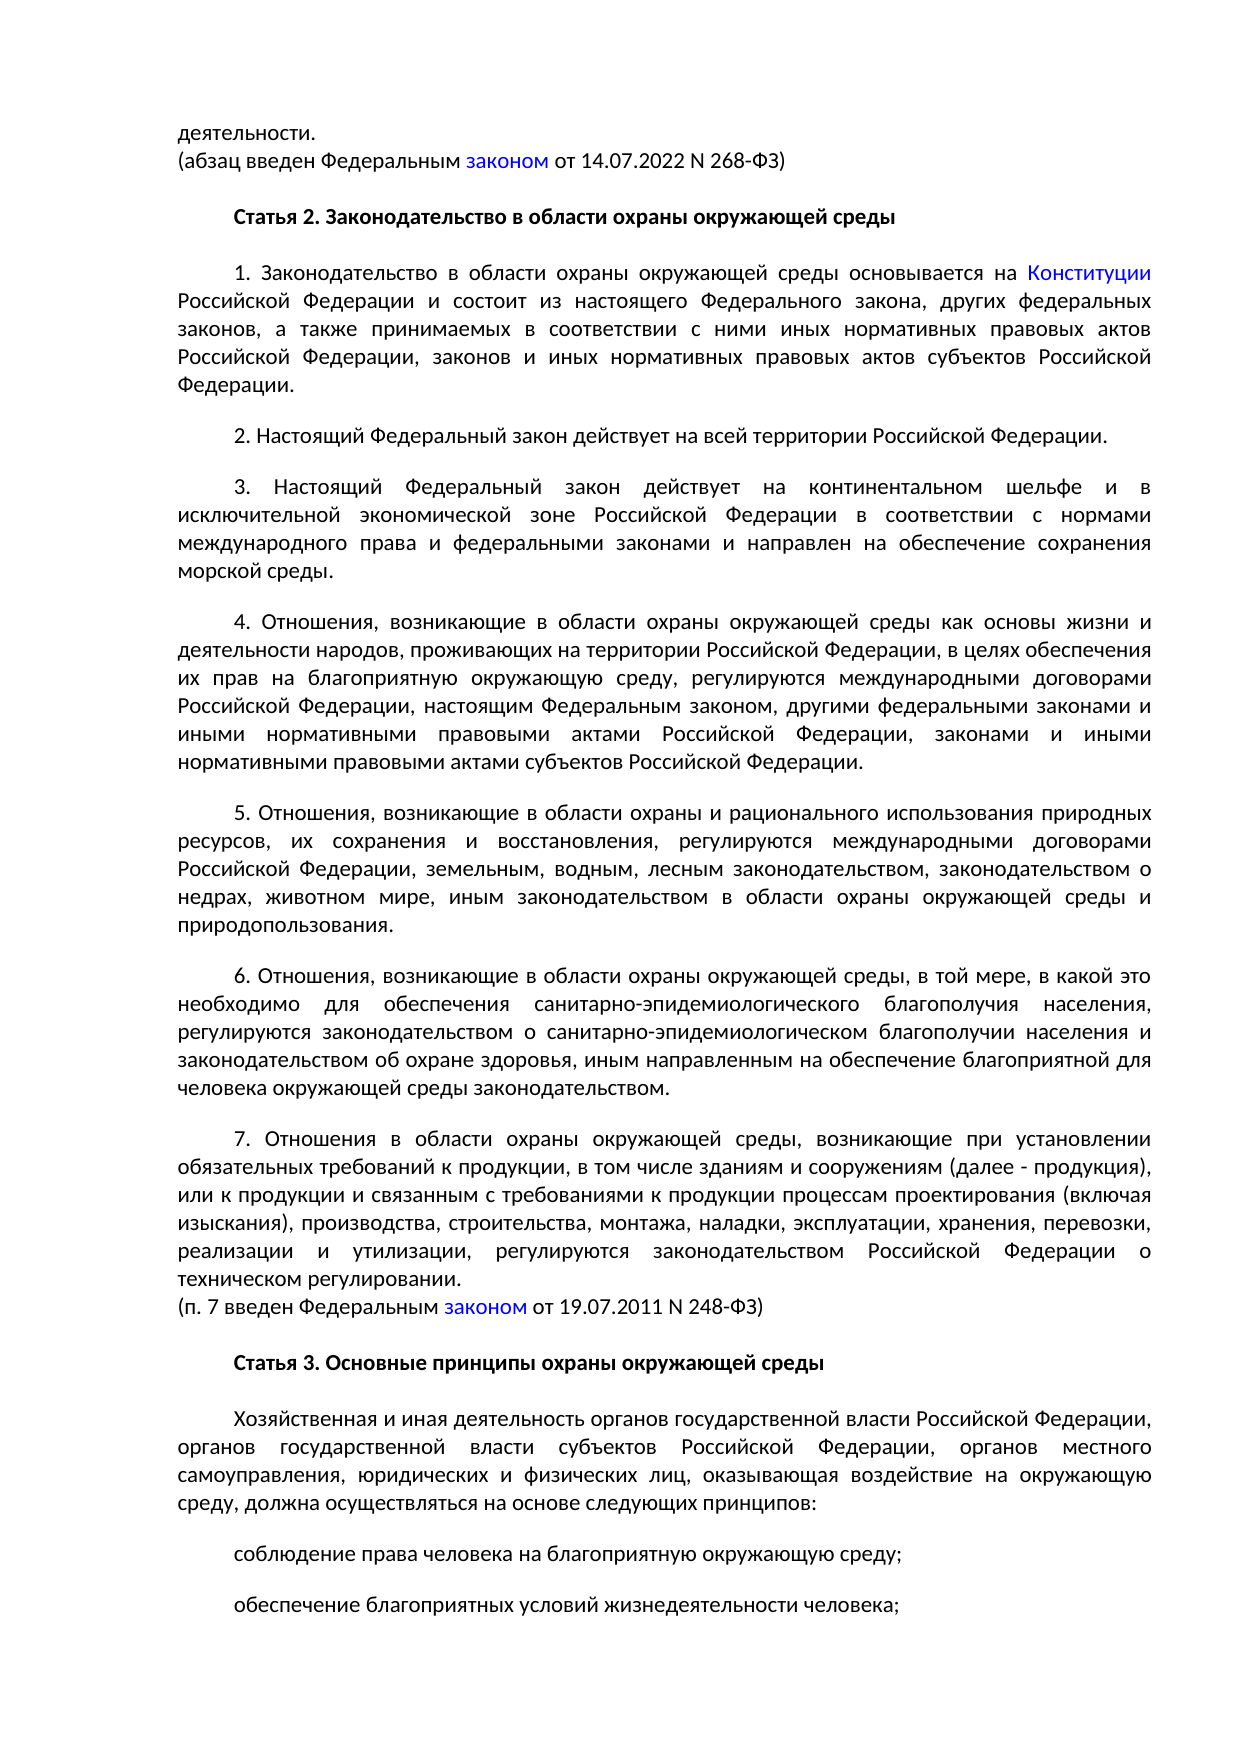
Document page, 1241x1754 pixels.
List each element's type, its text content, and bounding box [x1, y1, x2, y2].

text 7. Отношения в области охраны окружающей среды, возникающие при установлении обязательных требований к продукции, в том числе зданиям и сооружениям (далее - продукция), или к продукции и связанным с требованиями к продукции процессам проектирования (включая изыскания), производства, строительства, монтажа, наладки, эксплуатации, хранения, перевозки, реализации и утилизации, регулируются законодательством Российской Федерации о техническом регулировании. [177, 1124, 1152, 1292]
text соблюдение права человека на благоприятную окружающую среду; [177, 1539, 1152, 1567]
text 2. Настоящий Федеральный закон действует на всей территории Российской Федерации. [177, 421, 1152, 449]
text 3. Настоящий Федеральный закон действует на континентальном шельфе и в исключительной экономической зоне Российской Федерации в соответствии с нормами международного права и федеральными законами и направлен на обеспечение сохранения морской среды. [177, 472, 1152, 584]
title Статья 2. Законодательство в области охраны окружающей среды [177, 202, 1152, 230]
text 5. Отношения, возникающие в области охраны и рационального использования природных ресурсов, их сохранения и восстановления, регулируются международными договорами Российской Федерации, земельным, водным, лесным законодательством, законодательством о недрах, животном мире, иным законодательством в области охраны окружающей среды и природопользования. [177, 798, 1152, 938]
text обеспечение благоприятных условий жизнедеятельности человека; [177, 1590, 1152, 1618]
text 4. Отношения, возникающие в области охраны окружающей среды как основы жизни и деятельности народов, проживающих на территории Российской Федерации, в целях обеспечения их прав на благоприятную окружающую среду, регулируются международными договорами Российской Федерации, настоящим Федеральным законом, другими федеральными законами и иными нормативными правовыми актами Российской Федерации, законами и иными нормативными правовыми актами субъектов Российской Федерации. [177, 607, 1152, 775]
text Хозяйственная и иная деятельность органов государственной власти Российской Федерации, органов государственной власти субъектов Российской Федерации, органов местного самоуправления, юридических и физических лиц, оказывающая воздействие на окружающую среду, должна осуществляться на основе следующих принципов: [177, 1404, 1152, 1517]
text 1. Законодательство в области охраны окружающей среды основывается на Конституции Российской Федерации и состоит из настоящего Федерального закона, других федеральных законов, а также принимаемых в соответствии с ними иных нормативных правовых актов Российской Федерации, законов и иных нормативных правовых актов субъектов Российской Федерации. [177, 258, 1152, 398]
text 6. Отношения, возникающие в области охраны окружающей среды, в той мере, в какой это необходимо для обеспечения санитарно-эпидемиологического благополучия населения, регулируются законодательством о санитарно-эпидемиологическом благополучии населения и законодательством об охране здоровья, иным направленным на обеспечение благоприятной для человека окружающей среды законодательством. [177, 961, 1152, 1101]
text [177, 118, 1152, 146]
text (п. 7 введен Федеральным законом от 19.07.2011 N 248-ФЗ) [177, 1292, 1152, 1320]
text (абзац введен Федеральным законом от 14.07.2022 N 268-ФЗ) [177, 146, 1152, 174]
title Статья 3. Основные принципы охраны окружающей среды [177, 1348, 1152, 1376]
